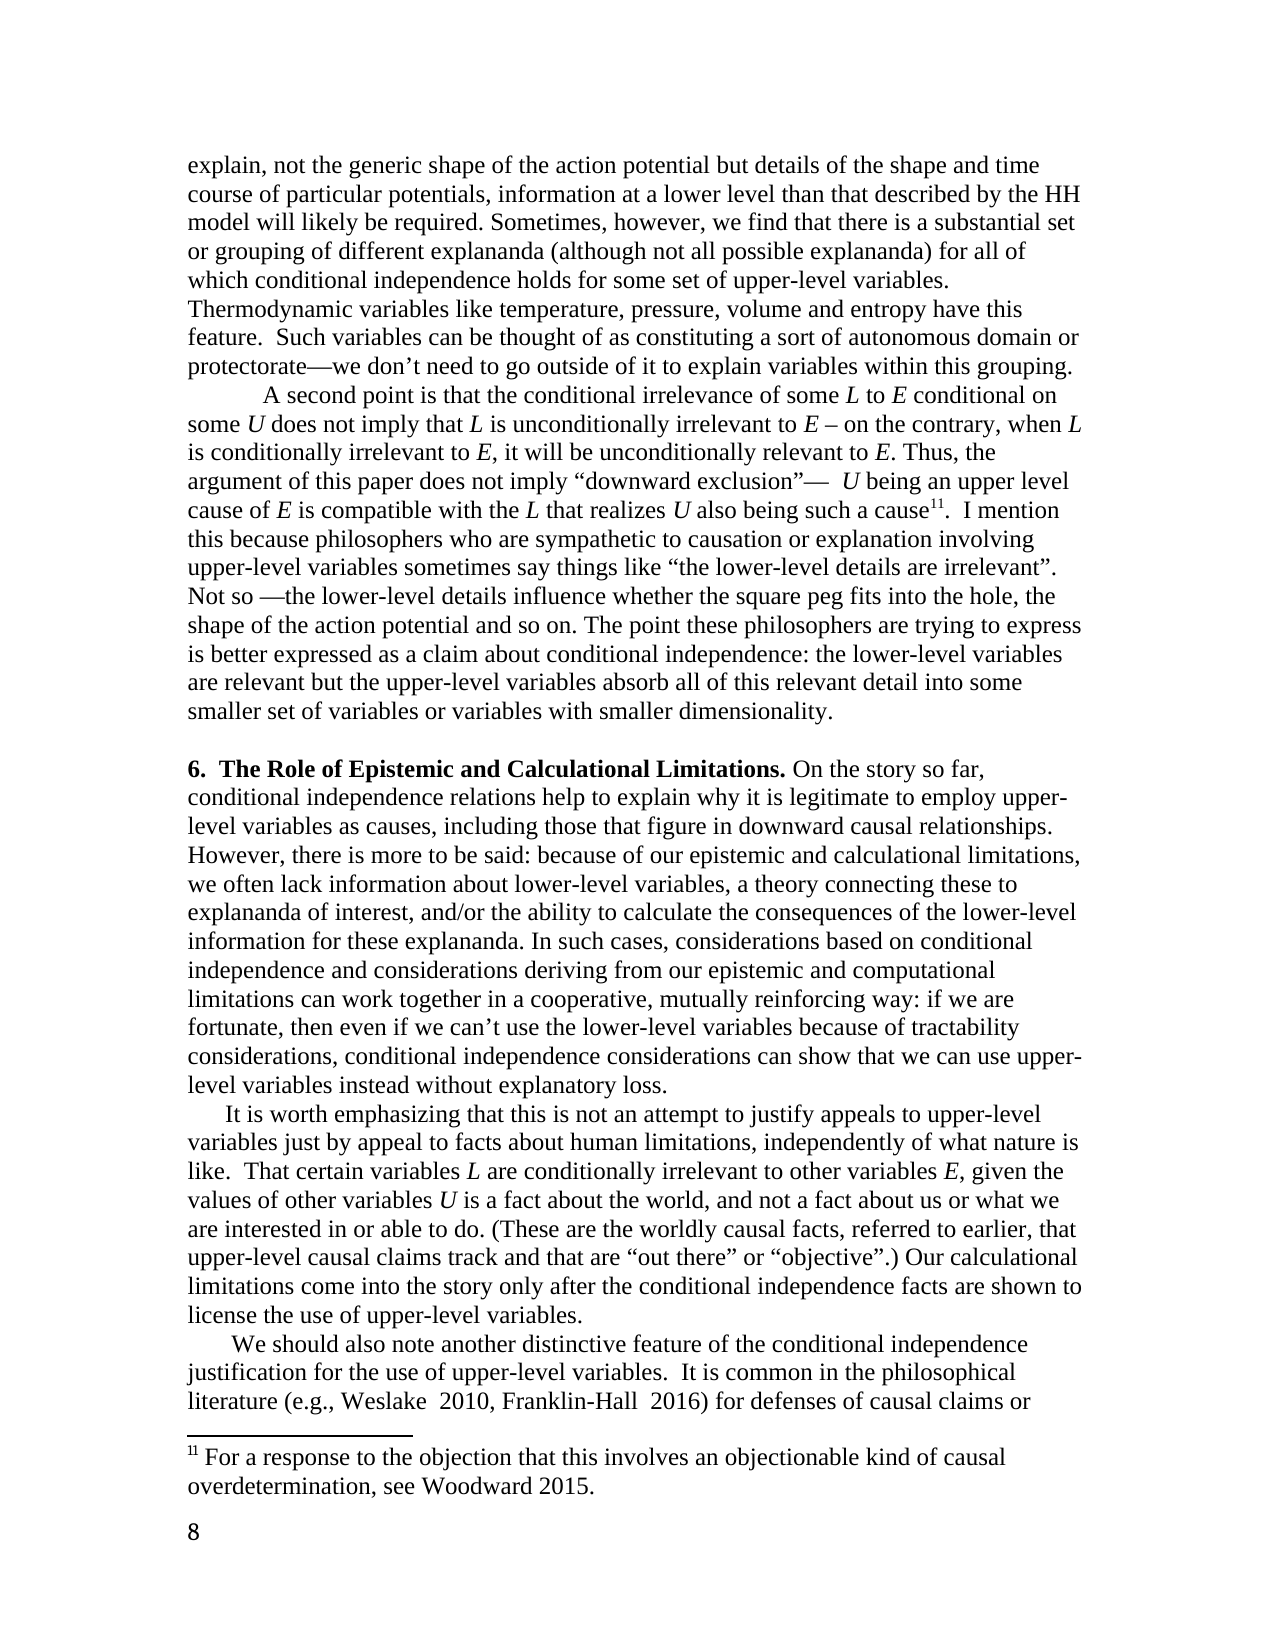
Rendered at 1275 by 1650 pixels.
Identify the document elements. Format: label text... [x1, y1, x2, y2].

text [187, 1329, 1087, 1415]
text Several further remarks may help to elucidate how this condition works. First, notice that, as with the characterization of interventions, conditional irrelevance is characterized with respect to a particular explanandum E (or some specified set of these). It is entirely possible (even typical) for L to be irrelevant to E conditional on U but for this conditional irrelevance relation not to hold relative to some other explanandum E*. If we wish to explain, not the generic shape of the action potential but details of the shape and time course of particular potentials, information at a lower level than that described by the HH model will likely be required. Sometimes, however, we find that there is a substantial set or grouping of different explananda (although not all possible explananda) for all of which conditional independence holds for some set of upper-level variables. Thermodynamic variables like temperature, pressure, volume and entropy have this feature. Such variables can be thought of as constituting a sort of autonomous domain or protectorate—we don’t need to go outside of it to explain variables within this grouping. [187, 150, 1087, 380]
text A second point is that the conditional irrelevance of some L to E conditional on some U does not imply that L is unconditionally irrelevant to E – on the contrary, when L is conditionally irrelevant to E, it will be unconditionally relevant to E. Thus, the argument of this paper does not imply “downward exclusion”— U being an upper level cause of E is compatible with the L that realizes U also being such a cause. I mention this because philosophers who are sympathetic to causation or explanation involving upper-level variables sometimes say things like “the lower-level details are irrelevant”. Not so —the lower-level details influence whether the square peg fits into the hole, the shape of the action potential and so on. The point these philosophers are trying to express is better expressed as a claim about conditional independence: the lower-level variables are relevant but the upper-level variables absorb all of this relevant detail into some smaller set of variables or variables with smaller dimensionality. [187, 380, 1087, 725]
text It is worth emphasizing that this is not an attempt to justify appeals to upper-level variables just by appeal to facts about human limitations, independently of what nature is like. That certain variables L are conditionally irrelevant to other variables E, given the values of other variables U is a fact about the world, and not a fact about us or what we are interested in or able to do. (These are the worldly causal facts, referred to earlier, that upper-level causal claims track and that are “out there” or “objective”.) Our calculational limitations come into the story only after the conditional independence facts are shown to license the use of upper-level variables. [187, 1099, 1087, 1329]
text 6. The Role of Epistemic and Calculational Limitations. On the story so far, conditional independence relations help to explain why it is legitimate to employ upper-level variables as causes, including those that figure in downward causal relationships. However, there is more to be said: because of our epistemic and calculational limitations, we often lack information about lower-level variables, a theory connecting these to explananda of interest, and/or the ability to calculate the consequences of the lower-level information for these explananda. In such cases, considerations based on conditional independence and considerations deriving from our epistemic and computational limitations can work together in a cooperative, mutually reinforcing way: if we are fortunate, then even if we can’t use the lower-level variables because of tractability considerations, conditional independence considerations can show that we can use upper- level variables instead without explanatory loss. [187, 754, 1087, 1099]
